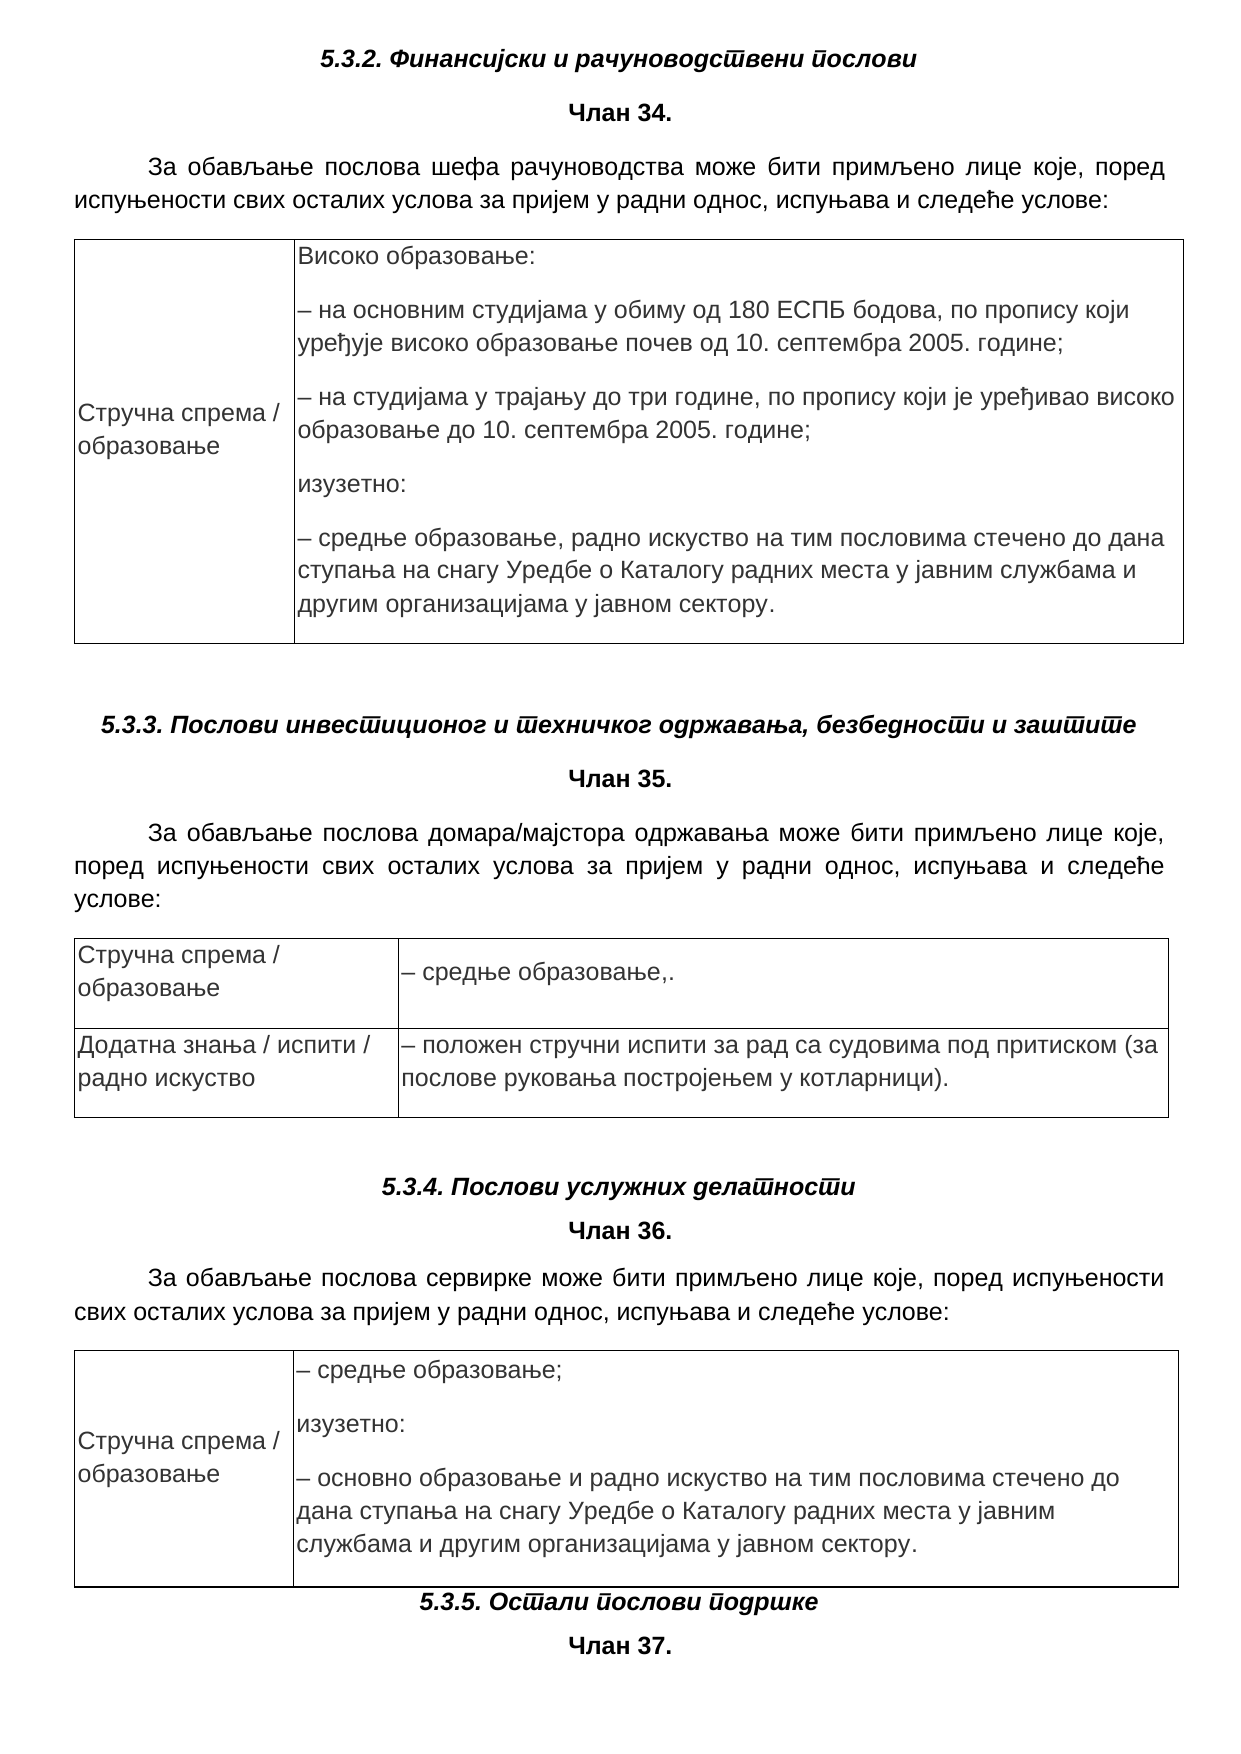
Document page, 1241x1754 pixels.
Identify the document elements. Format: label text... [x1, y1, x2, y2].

text 5.3.4. Послови услужних делатности [74, 1172, 1166, 1201]
table_header Стручна спрема / образовање [75, 240, 294, 643]
table_header Стручна спрема / образовање [75, 1351, 293, 1586]
text 5.3.2. Финансијски и рачуноводствени послови [74, 44, 1166, 73]
table_header Стручна спрема / образовање [75, 939, 398, 1028]
text 5.3.3. Послови инвестиционог и техничког одржавања, безбедности и заштите [74, 710, 1166, 739]
text За обављање послова шефа рачуноводства може бити примљено лице које, поред испуњености свих осталих услова за пријем у радни однос, испуњава и следеће услове: [74, 152, 1166, 214]
table_cell – положен стручни испити за рад са судовима под притиском (за послове руковања постројењем у котларници). [399, 1029, 1168, 1117]
text Члан 34. [74, 98, 1166, 127]
text Члан 37. [74, 1641, 1166, 1658]
text Члан 35. [74, 764, 1166, 793]
text За обављање послова сервирке може бити примљено лице које, поред испуњености свих осталих услова за пријем у радни однос, испуњава и следеће услове: [74, 1263, 1166, 1325]
text За обављање послова домара/мајстора одржавања може бити примљено лице које, поред испуњености свих осталих услова за пријем у радни однос, испуњава и следеће услове: [74, 818, 1166, 913]
table_header – средње образовање,. [399, 939, 1168, 1028]
text 5.3.5. Остали послови подршке [74, 1588, 1166, 1616]
table_header Високо образовање: – на основним студијама у обиму од 180 ЕСПБ бодова, по пропису који уређује високо образовање почев од 10. септембра 2005. године; – на студијама у трајању до три године, по пропису који је уређивао високо образовање до 10. септембра 2005. године; изузетно: – средње образовање, радно искуство на тим пословима стечено до дана ступања на снагу Уредбе о Каталогу радних места у јавним службама и другим организацијама у јавном сектору. [295, 240, 1183, 643]
text Члан 36. [74, 1226, 1166, 1243]
table_header – средње образовање; изузетно: – основно образовање и радно искуство на тим пословима стечено до дана ступања на снагу Уредбе о Каталогу радних места у јавним службама и другим организацијама у јавном сектору. [294, 1351, 1178, 1586]
table_cell Додатна знања / испити / радно искуство [75, 1029, 398, 1117]
